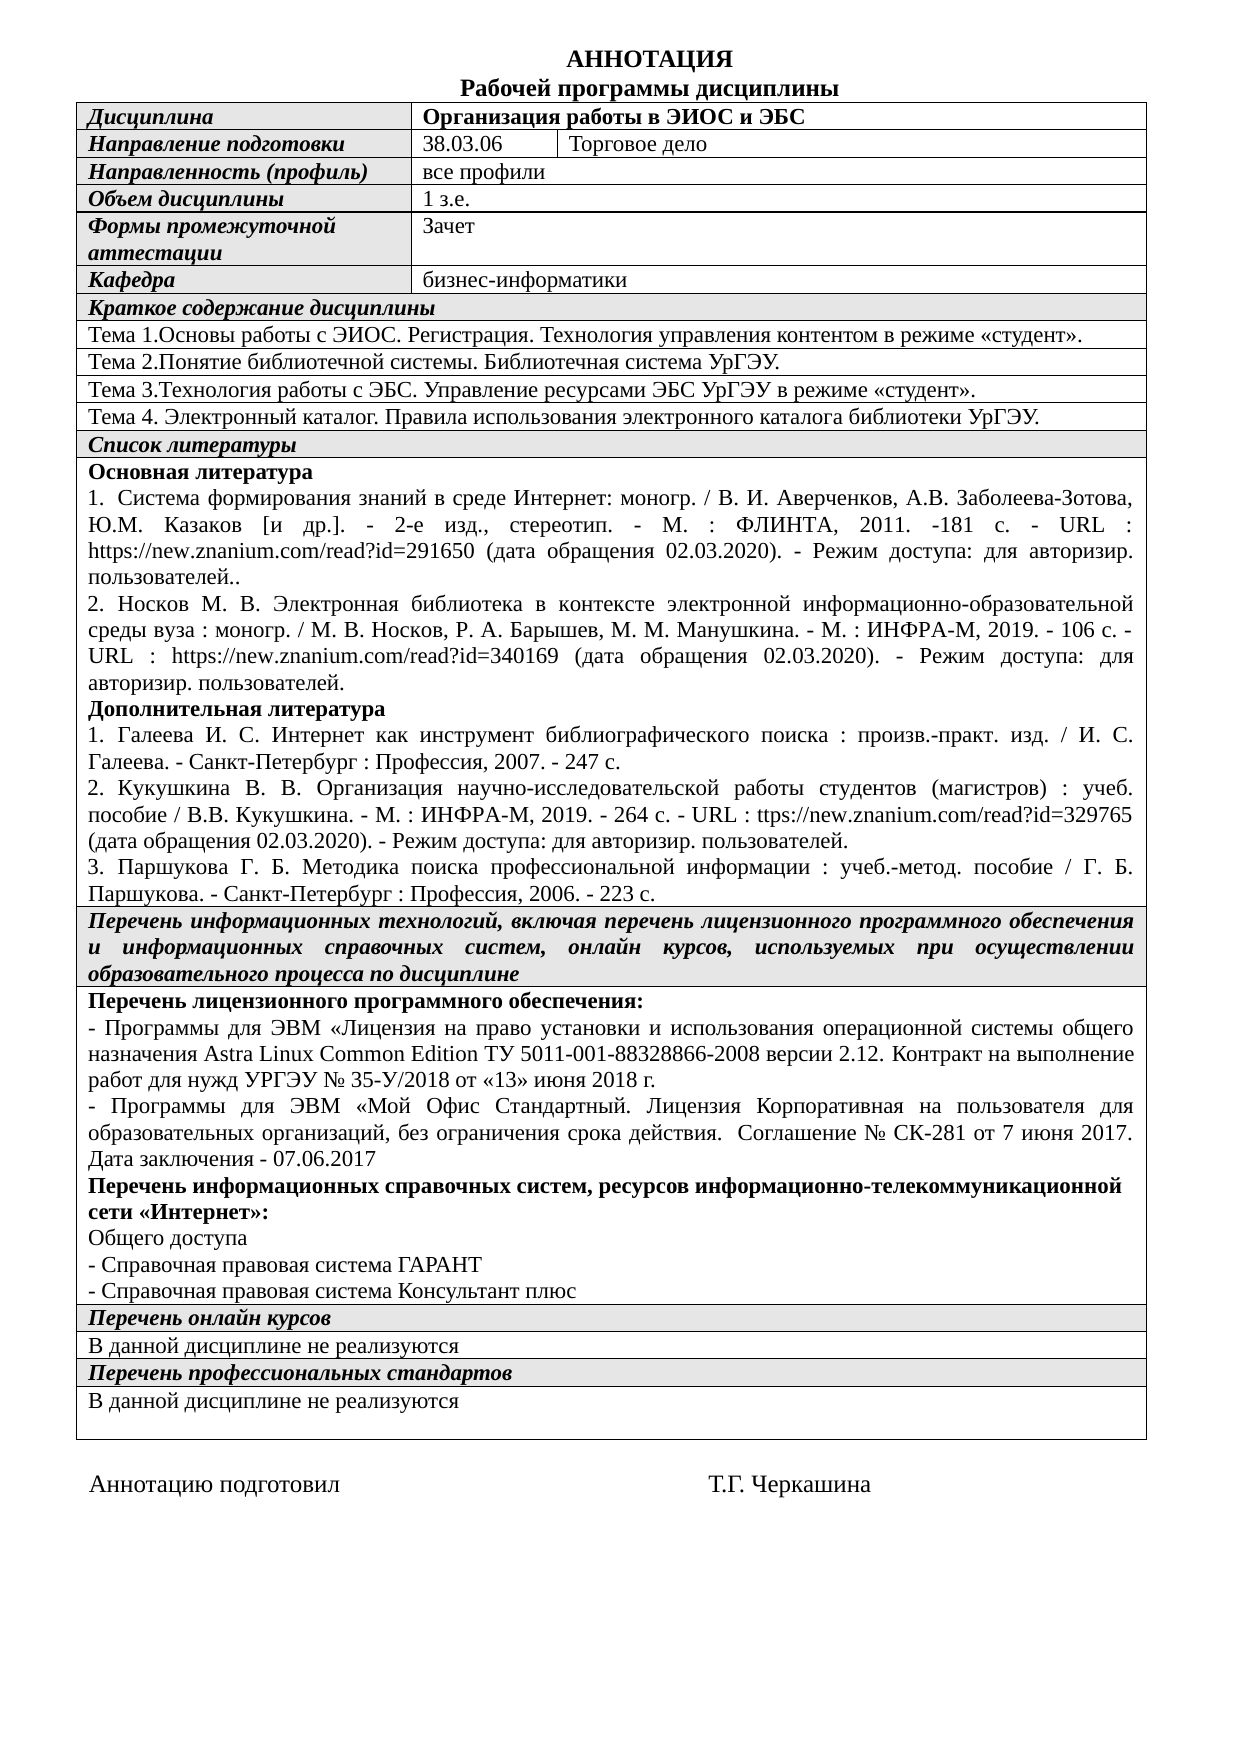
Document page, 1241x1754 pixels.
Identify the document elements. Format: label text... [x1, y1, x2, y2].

table_cell бизнес-информатики [412, 266, 1146, 293]
text Аннотацию подготовил Т.Г. Черкашина [88, 1469, 1181, 1498]
table_cell Перечень информационных технологий, включая перечень лицензионного программного обеспечения и информационных справочных систем, онлайн курсов, используемых при осуществлении образовательного процесса по дисциплине [77, 907, 1146, 986]
table_cell Формы промежуточной аттестации [77, 213, 411, 265]
table_header Дисциплина [77, 103, 411, 129]
text Рабочей программы дисциплины [118, 73, 1181, 102]
table_cell Основная литература Система формирования знаний в среде Интернет: моногр. / В. И. Аверченков, А.В. Заболеева-Зотова, Ю.М. Казаков [и др.]. - 2-е изд., стереотип. - М. : ФЛИНТА, 2011. -181 с. - URL : https://new.znanium.com/read?id=291650 (дата обращения 02.03.2020). - Режим доступа: для авторизир. пользователей.. Носков М. В. Электронная библиотека в контексте электронной информационно-образовательной среды вуза : моногр. / М. В. Носков, Р. А. Барышев, М. М. Манушкина. - М. : ИНФРА-М, 2019. - 106 с. - URL : https://new.znanium.com/read?id=340169 (дата обращения 02.03.2020). - Режим доступа: для авторизир. пользователей. Дополнительная литература Галеева И. С. Интернет как инструмент библиографического поиска : произв.-практ. изд. / И. С. Галеева. - Санкт-Петербург : Профессия, 2007. - 247 с. Кукушкина В. В. Организация научно-исследовательской работы студентов (магистров) : учеб. пособие / В.В. Кукушкина. - М. : ИНФРА-М, 2019. - 264 с. - URL : ttps://new.znanium.com/read?id=329765 (дата обращения 02.03.2020). - Режим доступа: для авторизир. пользователей. Паршукова Г. Б. Методика поиска профессиональной информации : учеб.-метод. пособие / Г. Б. Паршукова. - Санкт-Петербург : Профессия, 2006. - 223 с. [77, 458, 1146, 906]
table_cell Перечень лицензионного программного обеспечения: - Программы для ЭВМ «Лицензия на право установки и использования операционной системы общего назначения Astra Linux Common Edition ТУ 5011-001-88328866-2008 версии 2.12. Контракт на выполнение работ для нужд УРГЭУ № 35-У/2018 от «13» июня 2018 г. - Программы для ЭВМ «Мой Офис Стандартный. Лицензия Корпоративная на пользователя для образовательных организаций, без ограничения срока действия. Соглашение № СК-281 от 7 июня 2017. Дата заключения - 07.06.2017 Перечень информационных справочных систем, ресурсов информационно-телекоммуникационной сети «Интернет»: Общего доступа - Справочная правовая система ГАРАНТ - Справочная правовая система Консультант плюс [77, 987, 1146, 1303]
table_cell все профили [412, 158, 1146, 184]
table_cell 38.03.06 [412, 130, 557, 157]
table_cell Объем дисциплины [77, 185, 411, 211]
table_cell В данной дисциплине не реализуются [77, 1387, 1146, 1439]
table_cell Тема 3.Технология работы с ЭБС. Управление ресурсами ЭБС УрГЭУ в режиме «студент». [77, 376, 1146, 402]
table_header Организация работы в ЭИОС и ЭБС [412, 103, 1146, 129]
table_cell В данной дисциплине не реализуются [77, 1332, 1146, 1358]
table_cell Краткое содержание дисциплины [77, 294, 1146, 320]
table_cell Направление подготовки [77, 130, 411, 157]
table_cell Зачет [412, 213, 1146, 265]
table_cell Торговое дело [558, 130, 1146, 157]
table_cell Перечень онлайн курсов [77, 1305, 1146, 1331]
table_cell 1 з.е. [412, 185, 1146, 211]
table_cell Направленность (профиль) [77, 158, 411, 184]
text АННОТАЦИЯ [118, 44, 1181, 73]
table_cell Тема 1.Основы работы с ЭИОС. Регистрация. Технология управления контентом в режиме «студент». [77, 321, 1146, 347]
table_cell Перечень профессиональных стандартов [77, 1359, 1146, 1386]
table_cell Кафедра [77, 266, 411, 293]
table_cell Тема 4. Электронный каталог. Правила использования электронного каталога библиотеки УрГЭУ. [77, 403, 1146, 429]
table_cell Тема 2.Понятие библиотечной системы. Библиотечная система УрГЭУ. [77, 349, 1146, 375]
table_cell Список литературы [77, 431, 1146, 457]
